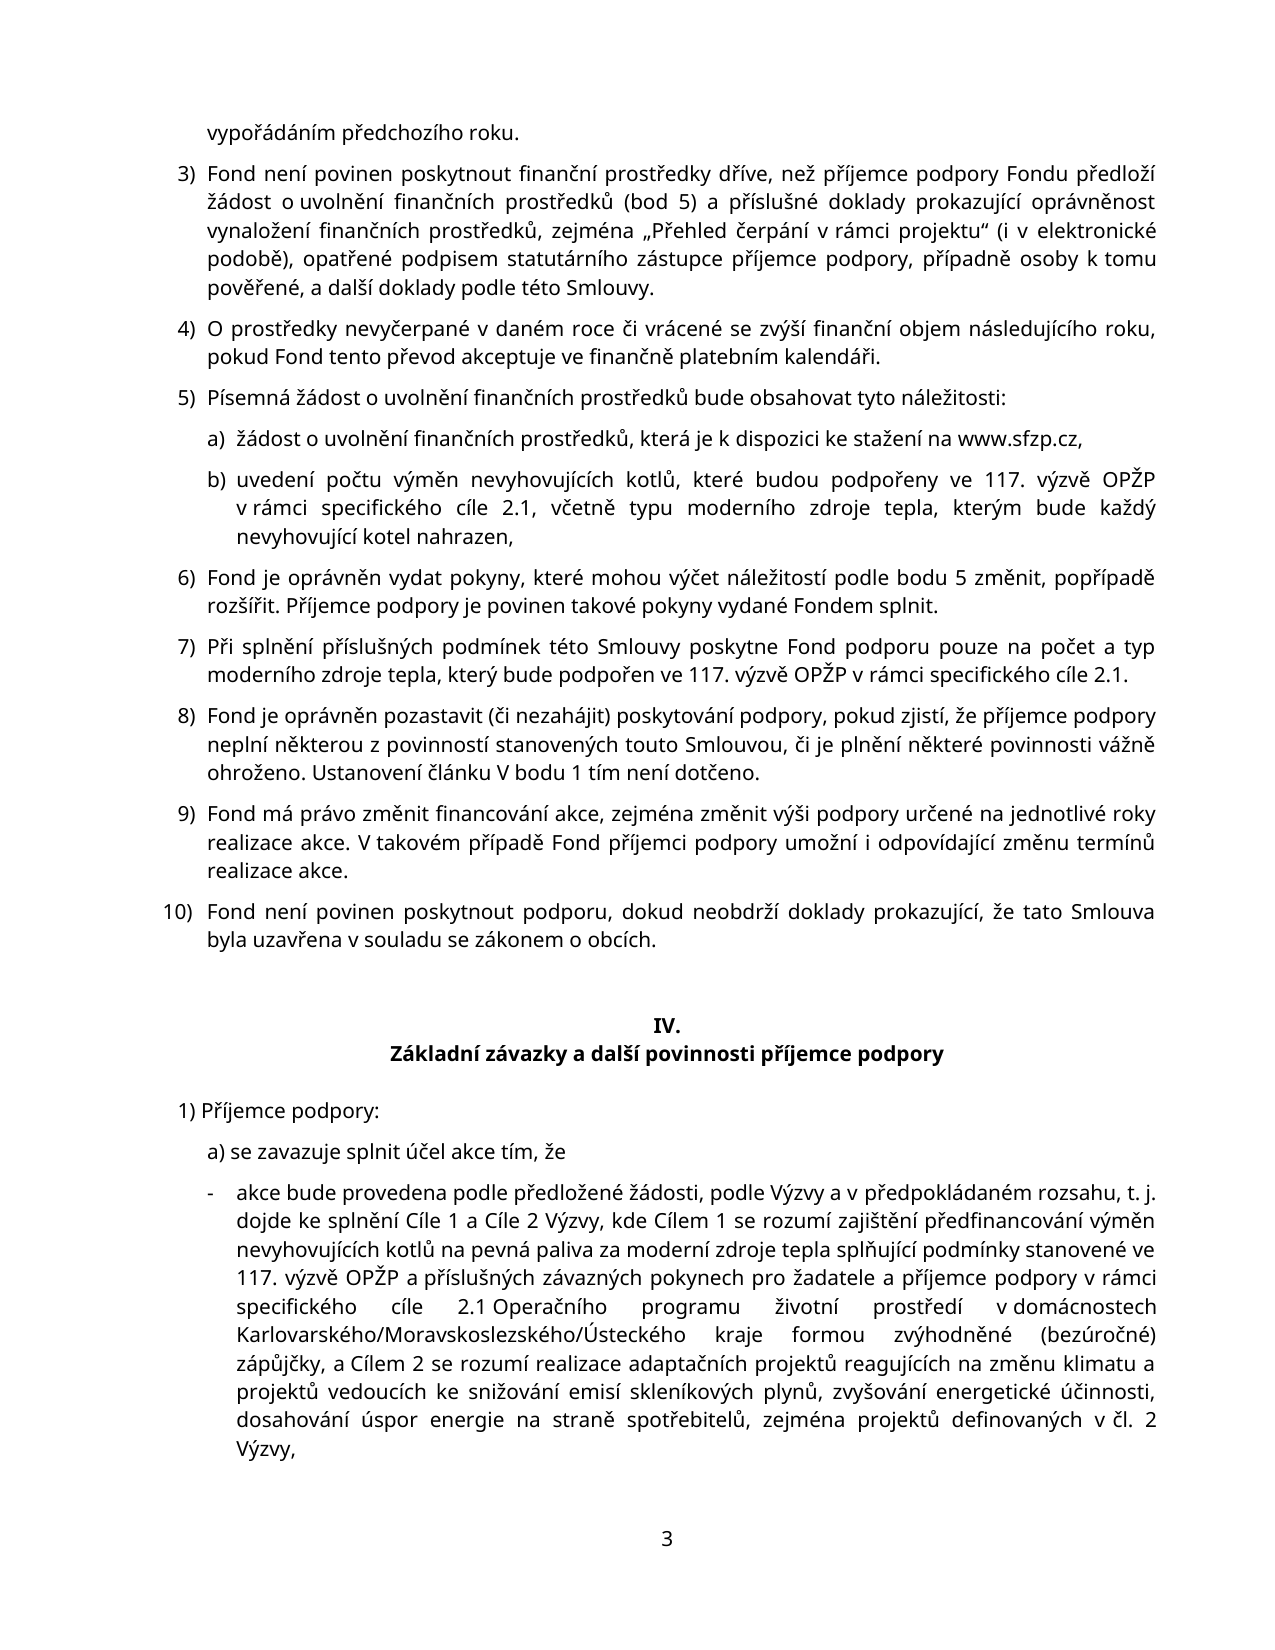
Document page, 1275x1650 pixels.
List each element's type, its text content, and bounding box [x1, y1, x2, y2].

list Fond je oprávněn vydat pokyny, které mohou výčet náležitostí podle bodu 5 změnit, popřípadě rozšířit. Příjemce podpory je povinen takové pokyny vydané Fondem splnit. [177, 563, 1157, 620]
list Písemná žádost o uvolnění finančních prostředků bude obsahovat tyto náležitosti: [177, 383, 1157, 412]
list žádost o uvolnění finančních prostředků, která je k dispozici ke stažení na www.sfzp.cz, [207, 424, 1157, 452]
text Základní závazky a další povinnosti příjemce podpory [177, 1039, 1157, 1068]
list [177, 118, 1157, 147]
list Fond je oprávněn pozastavit (či nezahájit) poskytování podpory, pokud zjistí, že příjemce podpory neplní některou z povinností stanovených touto Smlouvou, či je plnění některé povinnosti vážně ohroženo. Ustanovení článku V bodu 1 tím není dotčeno. [177, 702, 1157, 787]
text a) se zavazuje splnit účel akce tím, že [207, 1137, 1157, 1166]
list Fond má právo změnit financování akce, zejména změnit výši podpory určené na jednotlivé roky realizace akce. V takovém případě Fond příjemci podpory umožní i odpovídající změnu termínů realizace akce. [177, 799, 1157, 885]
text IV. [177, 1011, 1157, 1039]
text 1) Příjemce podpory: [177, 1096, 1157, 1125]
list akce bude provedena podle předložené žádosti, podle Výzvy a v předpokládaném rozsahu, t. j. dojde ke splnění Cíle 1 a Cíle 2 Výzvy, kde Cílem 1 se rozumí zajištění předfinancování výměn nevyhovujících kotlů na pevná paliva za moderní zdroje tepla splňující podmínky stanovené ve 117. výzvě OPŽP a příslušných závazných pokynech pro žadatele a příjemce podpory v rámci specifického cíle 2.1 Operačního programu životní prostředí v domácnostech Karlovarského/Moravskoslezského/Ústeckého kraje formou zvýhodněné (bezúročné) zápůjčky, a Cílem 2 se rozumí realizace adaptačních projektů reagujících na změnu klimatu a projektů vedoucích ke snižování emisí skleníkových plynů, zvyšování energetické účinnosti, dosahování úspor energie na straně spotřebitelů, zejména projektů definovaných v čl. 2 Výzvy, [207, 1178, 1157, 1462]
list Fond není povinen poskytnout podporu, dokud neobdrží doklady prokazující, že tato Smlouva byla uzavřena v souladu se zákonem o obcích. [162, 897, 1157, 954]
list Při splnění příslušných podmínek této Smlouvy poskytne Fond podporu pouze na počet a typ moderního zdroje tepla, který bude podpořen ve 117. výzvě OPŽP v rámci specifického cíle 2.1. [177, 632, 1157, 689]
list Fond není povinen poskytnout finanční prostředky dříve, než příjemce podpory Fondu předloží žádost o uvolnění finančních prostředků (bod 5) a příslušné doklady prokazující oprávněnost vynaložení finančních prostředků, zejména „Přehled čerpání v rámci projektu“ (i v elektronické podobě), opatřené podpisem statutárního zástupce příjemce podpory, případně osoby k tomu pověřené, a další doklady podle této Smlouvy. [177, 159, 1157, 301]
list O prostředky nevyčerpané v daném roce či vrácené se zvýší finanční objem následujícího roku, pokud Fond tento převod akceptuje ve finančně platebním kalendáři. [177, 314, 1157, 371]
list uvedení počtu výměn nevyhovujících kotlů, které budou podpořeny ve 117. výzvě OPŽP v rámci specifického cíle 2.1, včetně typu moderního zdroje tepla, kterým bude každý nevyhovující kotel nahrazen, [207, 465, 1157, 550]
